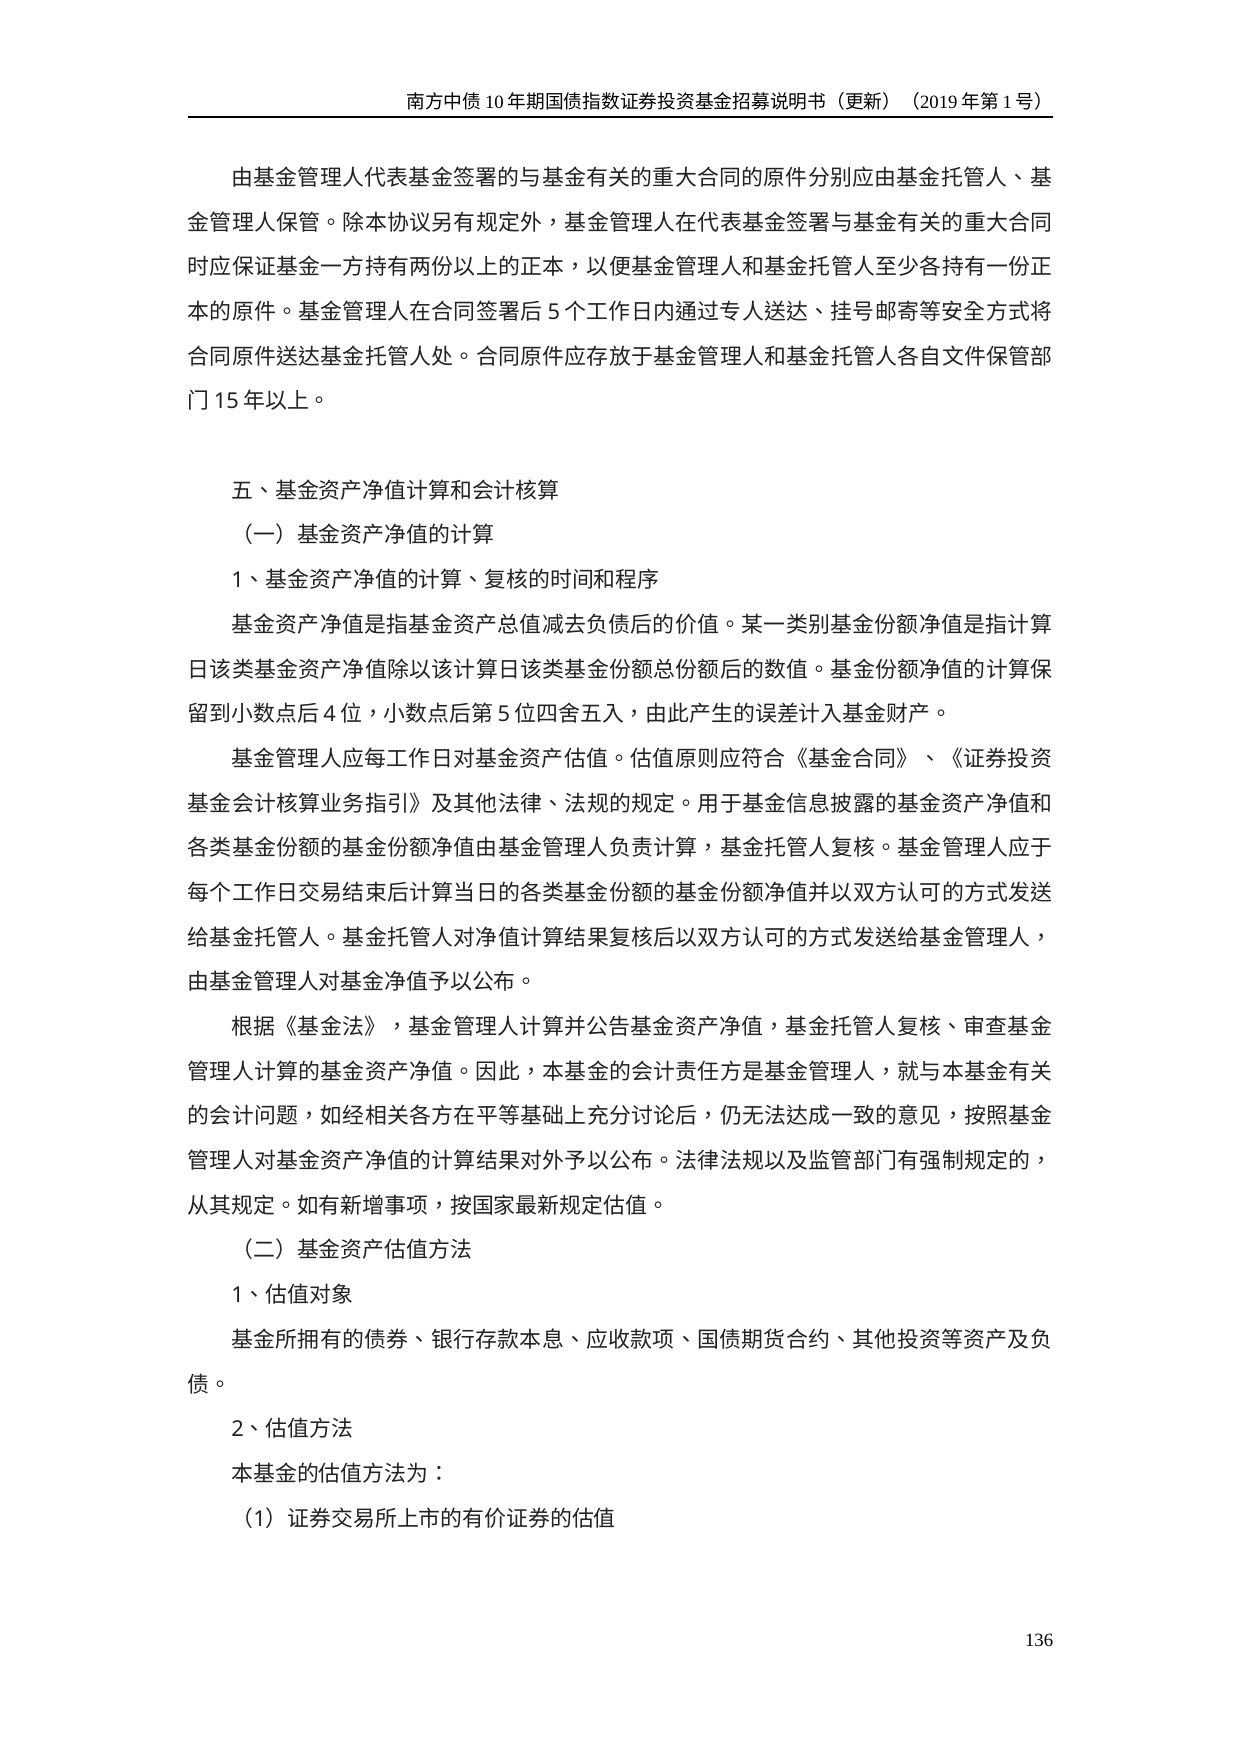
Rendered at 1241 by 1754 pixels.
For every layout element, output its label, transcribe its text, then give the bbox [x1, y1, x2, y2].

text 根据《基金法》，基金管理人计算并公告基金资产净值，基金托管人复核、审查基金管理人计算的基金资产净值。因此，本基金的会计责任方是基金管理人，就与本基金有关的会计问题，如经相关各方在平等基础上充分讨论后，仍无法达成一致的意见，按照基金管理人对基金资产净值的计算结果对外予以公布。法律法规以及监管部门有强制规定的，从其规定。如有新增事项，按国家最新规定估值。 [187, 1011, 1053, 1219]
text 五、基金资产净值计算和会计核算 [187, 475, 1053, 504]
text （二）基金资产估值方法 [187, 1234, 1053, 1264]
text 基金所拥有的债券、银行存款本息、应收款项、国债期货合约、其他投资等资产及负债。 [187, 1324, 1053, 1398]
text （一）基金资产净值的计算 [187, 519, 1053, 549]
text 基金管理人应每工作日对基金资产估值。估值原则应符合《基金合同》、《证券投资基金会计核算业务指引》及其他法律、法规的规定。用于基金信息披露的基金资产净值和各类基金份额的基金份额净值由基金管理人负责计算，基金托管人复核。基金管理人应于每个工作日交易结束后计算当日的各类基金份额的基金份额净值并以双方认可的方式发送给基金托管人。基金托管人对净值计算结果复核后以双方认可的方式发送给基金管理人，由基金管理人对基金净值予以公布。 [187, 743, 1053, 996]
text 1、基金资产净值的计算、复核的时间和程序 [187, 564, 1053, 594]
text 1、估值对象 [187, 1279, 1053, 1309]
text 由基金管理人代表基金签署的与基金有关的重大合同的原件分别应由基金托管人、基金管理人保管。除本协议另有规定外，基金管理人在代表基金签署与基金有关的重大合同时应保证基金一方持有两份以上的正本，以便基金管理人和基金托管人至少各持有一份正本的原件。基金管理人在合同签署后5个工作日内通过专人送达、挂号邮寄等安全方式将合同原件送达基金托管人处。合同原件应存放于基金管理人和基金托管人各自文件保管部门15年以上。 [187, 162, 1053, 415]
text 2、估值方法 [187, 1413, 1053, 1443]
text 本基金的估值方法为： [187, 1458, 1053, 1488]
text （1）证券交易所上市的有价证券的估值 [187, 1503, 1053, 1532]
text 基金资产净值是指基金资产总值减去负债后的价值。某一类别基金份额净值是指计算日该类基金资产净值除以该计算日该类基金份额总份额后的数值。基金份额净值的计算保留到小数点后4位，小数点后第5位四舍五入，由此产生的误差计入基金财产。 [187, 609, 1053, 728]
